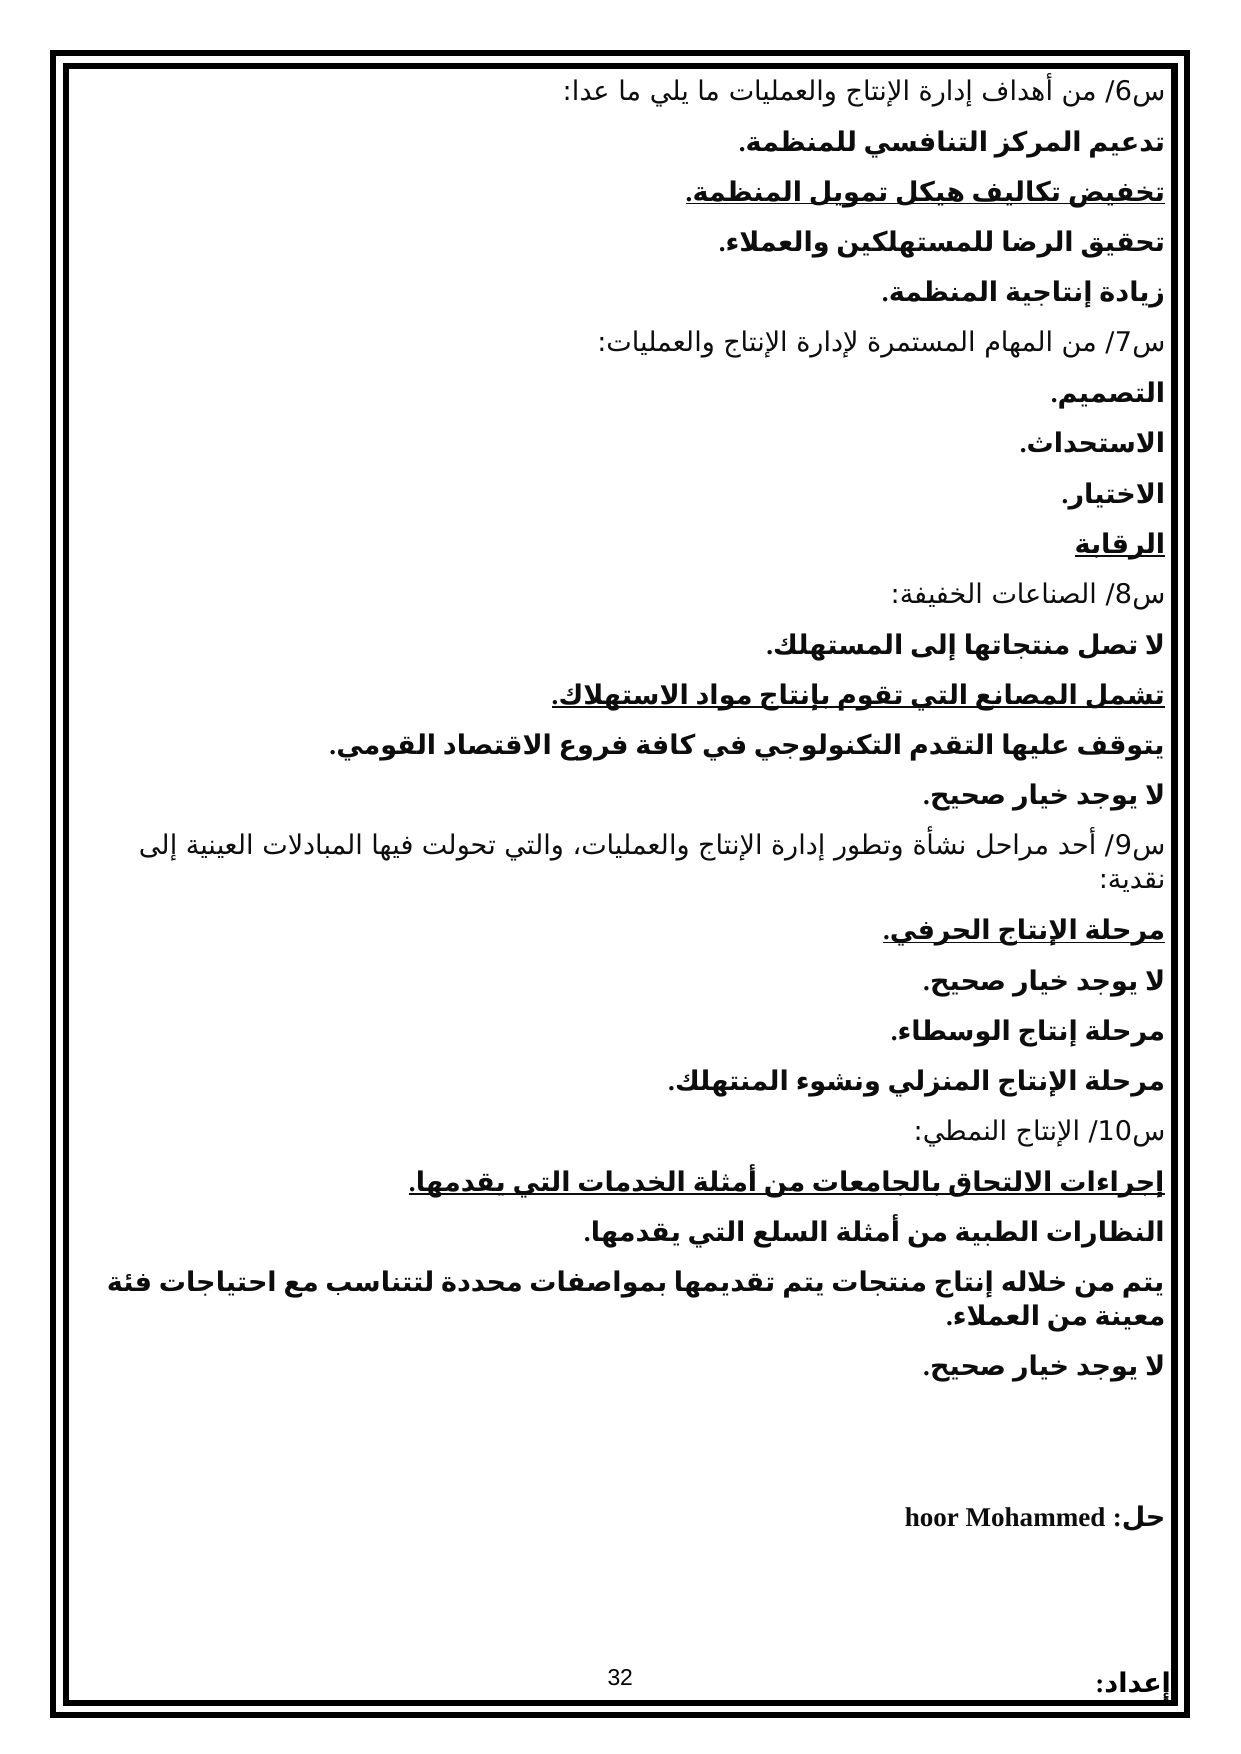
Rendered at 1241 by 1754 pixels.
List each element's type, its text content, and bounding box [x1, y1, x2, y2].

text س7/ من المهام المستمرة لإدارة الإنتاج والعمليات: [75, 327, 1165, 358]
text حل: hoor Mohammed [75, 1501, 1165, 1532]
text مرحلة إنتاج الوسطاء. [75, 1015, 1165, 1046]
text تخفيض تكاليف هيكل تمويل المنظمة. [75, 176, 1165, 207]
text لا تصل منتجاتها إلى المستهلك. [75, 629, 1165, 660]
text التصميم. [75, 377, 1165, 408]
text لا يوجد خيار صحيح. [75, 965, 1165, 996]
text لا يوجد خيار صحيح. [75, 779, 1165, 811]
text لا يوجد خيار صحيح. [75, 1350, 1165, 1381]
text زيادة إنتاجية المنظمة. [75, 276, 1165, 307]
text مرحلة الإنتاج المنزلي ونشوء المنتهلك. [75, 1065, 1165, 1096]
text يتم من خلاله إنتاج منتجات يتم تقديمها بمواصفات محددة لتتناسب مع احتياجات فئة معينة من العملاء. [75, 1266, 1165, 1331]
text س10/ الإنتاج النمطي: [75, 1115, 1165, 1147]
text س8/ الصناعات الخفيفة: [75, 578, 1165, 610]
text الاختيار. [75, 478, 1165, 509]
text تدعيم المركز التنافسي للمنظمة. [75, 126, 1165, 157]
text تحقيق الرضا للمستهلكين والعملاء. [75, 226, 1165, 257]
text س9/ أحد مراحل نشأة وتطور إدارة الإنتاج والعمليات، والتي تحولت فيها المبادلات العينية إلى نقدية: [75, 830, 1165, 895]
text مرحلة الإنتاج الحرفي. [75, 914, 1165, 946]
text إجراءات الالتحاق بالجامعات من أمثلة الخدمات التي يقدمها. [75, 1166, 1165, 1197]
text النظارات الطبية من أمثلة السلع التي يقدمها. [75, 1216, 1165, 1247]
text س6/ من أهداف إدارة الإنتاج والعمليات ما يلي ما عدا: [75, 75, 1165, 107]
text يتوقف عليها التقدم التكنولوجي في كافة فروع الاقتصاد القومي. [75, 729, 1165, 760]
text الاستحداث. [75, 427, 1165, 459]
text الرقابة [75, 528, 1165, 559]
text تشمل المصانع التي تقوم بإنتاج مواد الاستهلاك. [75, 679, 1165, 710]
